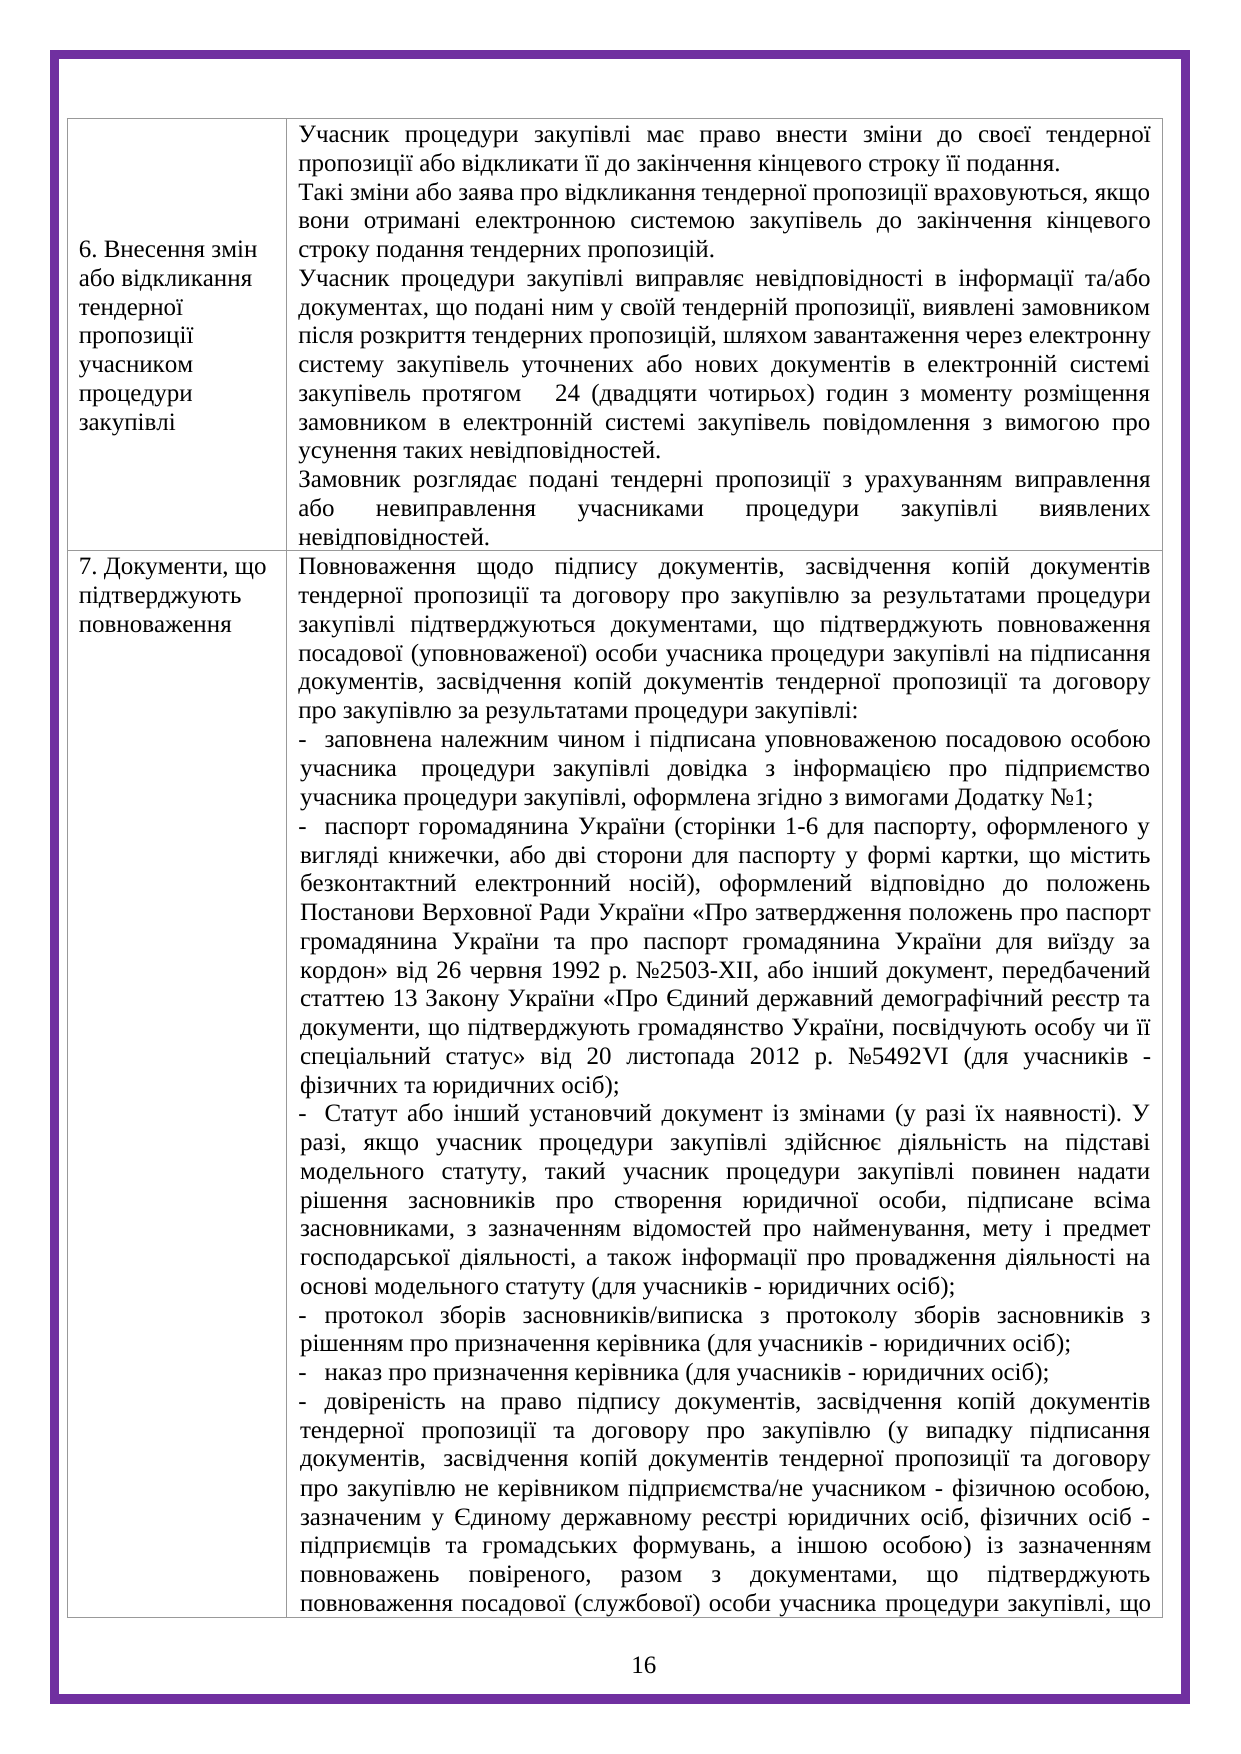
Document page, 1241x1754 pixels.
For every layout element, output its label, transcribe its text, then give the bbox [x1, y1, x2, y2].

table_cell 6. Внесення змін або відкликання тендерної пропозиції учасником процедури закупівлі [68, 119, 286, 550]
table_cell Учасник процедури закупівлі має право внести зміни до своєї тендерної пропозиції або відкликати її до закінчення кінцевого строку її подання. Такі зміни або заява про відкликання тендерної пропозиції враховуються, якщо вони отримані електронною системою закупівель до закінчення кінцевого строку подання тендерних пропозицій. Учасник процедури закупівлі виправляє невідповідності в інформації та/або документах, що подані ним у своїй тендерній пропозиції, виявлені замовником після розкриття тендерних пропозицій, шляхом завантаження через електронну систему закупівель уточнених або нових документів в електронній системі закупівель протягом 24 (двадцяти чотирьох) годин з моменту розміщення замовником в електронній системі закупівель повідомлення з вимогою про усунення таких невідповідностей. Замовник розглядає подані тендерні пропозиції з урахуванням виправлення або невиправлення учасниками процедури закупівлі виявлених невідповідностей. [287, 119, 1162, 550]
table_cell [68, 551, 286, 1617]
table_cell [287, 551, 1162, 1617]
